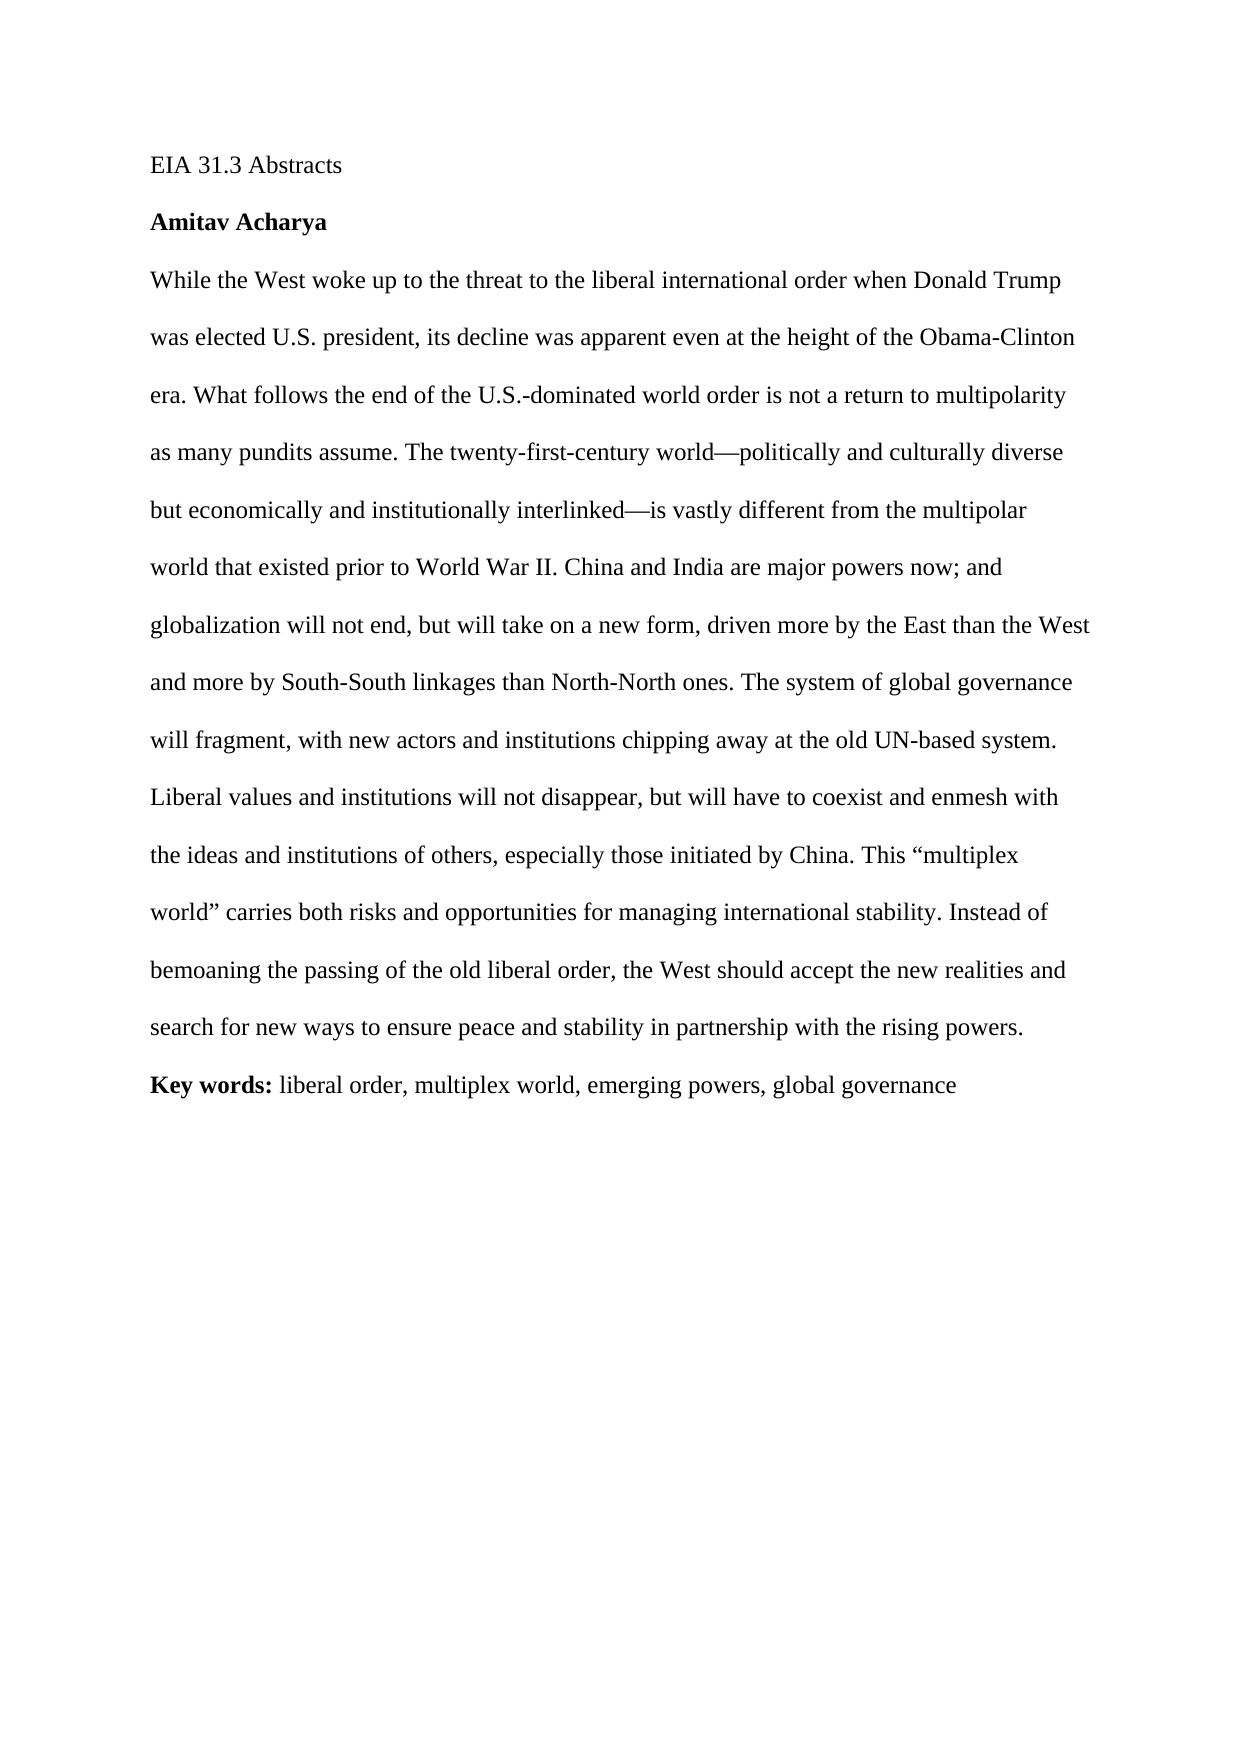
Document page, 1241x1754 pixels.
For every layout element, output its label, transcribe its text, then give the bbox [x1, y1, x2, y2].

text EIA 31.3 Abstracts [150, 150, 1090, 179]
text Amitav Acharya While the West woke up to the threat to the liberal international order when Donald Trump was elected U.S. president, its decline was apparent even at the height of the Obama-Clinton era. What follows the end of the U.S.-dominated world order is not a return to multipolarity as many pundits assume. The twenty-first-century world—politically and culturally diverse but economically and institutionally interlinked—is vastly different from the multipolar world that existed prior to World War II. China and India are major powers now; and globalization will not end, but will take on a new form, driven more by the East than the West and more by South-South linkages than North-North ones. The system of global governance will fragment, with new actors and institutions chipping away at the old UN-based system. Liberal values and institutions will not disappear, but will have to coexist and enmesh with the ideas and institutions of others, especially those initiated by China. This “multiplex world” carries both risks and opportunities for managing international stability. Instead of bemoaning the passing of the old liberal order, the West should accept the new realities and search for new ways to ensure peace and stability in partnership with the rising powers. Key words: liberal order, multiplex world, emerging powers, global governance [150, 207, 1090, 1099]
